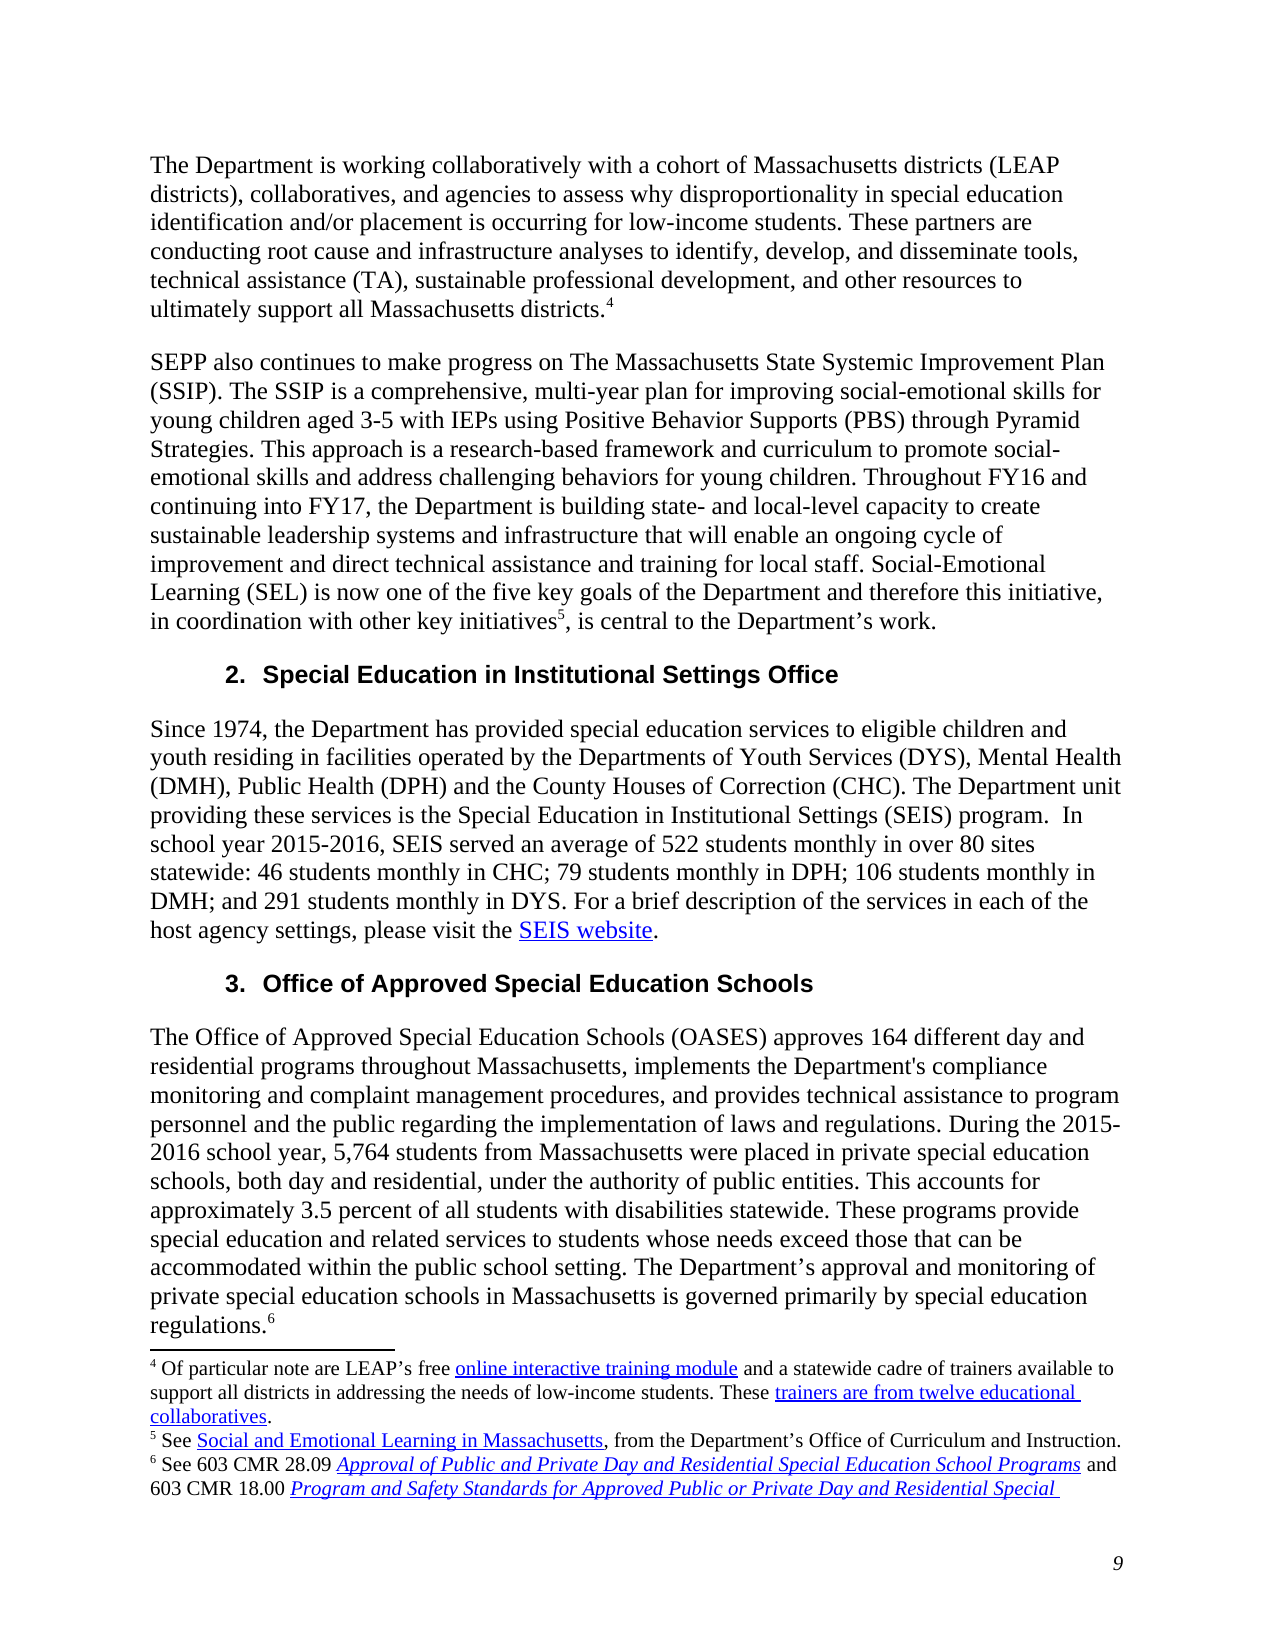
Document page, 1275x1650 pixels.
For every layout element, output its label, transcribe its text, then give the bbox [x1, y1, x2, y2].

text SEPP also continues to make progress on The Massachusetts State Systemic Improvement Plan (SSIP). The SSIP is a comprehensive, multi-year plan for improving social-emotional skills for young children aged 3-5 with IEPs using Positive Behavior Supports (PBS) through Pyramid Strategies. This approach is a research-based framework and curriculum to promote social-emotional skills and address challenging behaviors for young children. Throughout FY16 and continuing into FY17, the Department is building state- and local-level capacity to create sustainable leadership systems and infrastructure that will enable an ongoing cycle of improvement and direct technical assistance and training for local staff. Social-Emotional Learning (SEL) is now one of the five key goals of the Department and therefore this initiative, in coordination with other key initiatives, is central to the Department’s work. [150, 347, 1125, 635]
text The Office of Approved Special Education Schools (OASES) approves 164 different day and residential programs throughout Massachusetts, implements the Department's compliance monitoring and complaint management procedures, and provides technical assistance to program personnel and the public regarding the implementation of laws and regulations. During the 2015-2016 school year, 5,764 students from Massachusetts were placed in private special education schools, both day and residential, under the authority of public entities. This accounts for approximately 3.5 percent of all students with disabilities statewide. These programs provide special education and related services to students whose needs exceed those that can be accommodated within the public school setting. The Department’s approval and monitoring of private special education schools in Massachusetts is governed primarily by special education regulations. [150, 1022, 1125, 1339]
subtitle Special Education in Institutional Settings Office [225, 660, 1125, 689]
text The Department is working collaboratively with a cohort of Massachusetts districts (LEAP districts), collaboratives, and agencies to assess why disproportionality in special education identification and/or placement is occurring for low-income students. These partners are conducting root cause and infrastructure analyses to identify, develop, and disseminate tools, technical assistance (TA), sustainable professional development, and other resources to ultimately support all Massachusetts districts. [150, 150, 1125, 322]
text Since 1974, the Department has provided special education services to eligible children and youth residing in facilities operated by the Departments of Youth Services (DYS), Mental Health (DMH), Public Health (DPH) and the County Houses of Correction (CHC). The Department unit providing these services is the Special Education in Institutional Settings (SEIS) program. In school year 2015-2016, SEIS served an average of 522 students monthly in over 80 sites statewide: 46 students monthly in CHC; 79 students monthly in DPH; 106 students monthly in DMH; and 291 students monthly in DYS. For a brief description of the services in each of the host agency settings, please visit the SEIS website. [150, 714, 1125, 944]
subtitle Office of Approved Special Education Schools [225, 969, 1125, 997]
